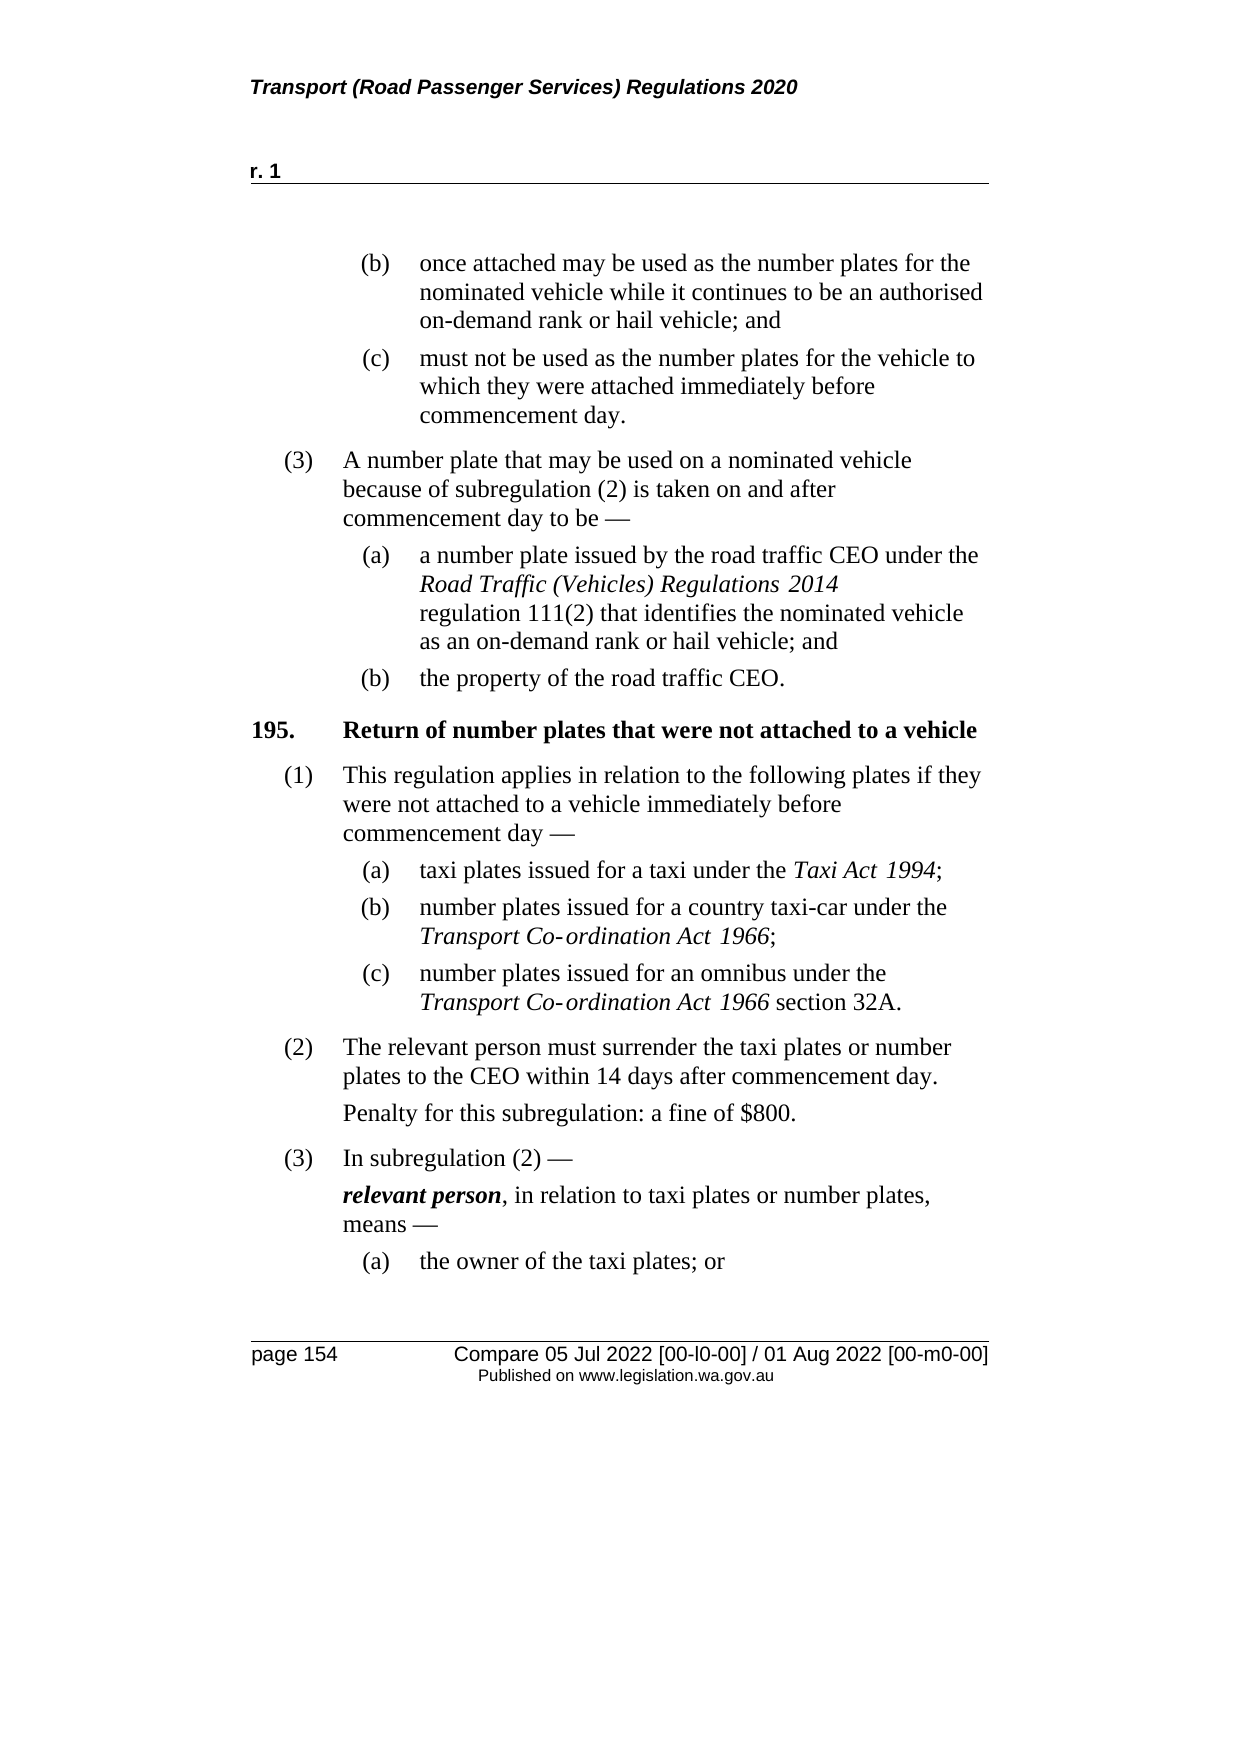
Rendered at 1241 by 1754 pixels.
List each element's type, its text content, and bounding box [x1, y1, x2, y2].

text (1) This regulation applies in relation to the following plates if they were not attached to a vehicle immediately before commencement day — [251, 761, 989, 847]
text Penalty for this subregulation: a fine of $800. [251, 1098, 989, 1127]
subtitle 195. Return of number plates that were not attached to a vehicle [251, 715, 989, 744]
text (3) In subregulation (2) — [251, 1143, 989, 1172]
text relevant person, in relation to taxi plates or number plates, means — [251, 1181, 989, 1238]
text (2) The relevant person must surrender the taxi plates or number plates to the CEO within 14 days after commencement day. [251, 1032, 989, 1090]
text (b) number plates issued for a country taxi-car under the Transport Co-ordination Act 1966; [251, 892, 989, 950]
text (3) A number plate that may be used on a nominated vehicle because of subregulation (2) is taken on and after commencement day to be — [251, 446, 989, 532]
text (a) a number plate issued by the road traffic CEO under the Road Traffic (Vehicles) Regulations 2014 regulation 111(2) that identifies the nominated vehicle as an on-demand rank or hail vehicle; and [251, 540, 989, 655]
text (c) number plates issued for an omnibus under the Transport Co-ordination Act 1966 section 32A. [251, 958, 989, 1016]
text (b) the property of the road traffic CEO. [251, 663, 989, 692]
text (a) taxi plates issued for a taxi under the Taxi Act 1994; [251, 855, 989, 884]
text (c) must not be used as the number plates for the vehicle to which they were attached immediately before commencement day. [251, 343, 989, 429]
text (a) the owner of the taxi plates; or [251, 1246, 989, 1275]
text (b) once attached may be used as the number plates for the nominated vehicle while it continues to be an authorised on-demand rank or hail vehicle; and [251, 248, 989, 334]
